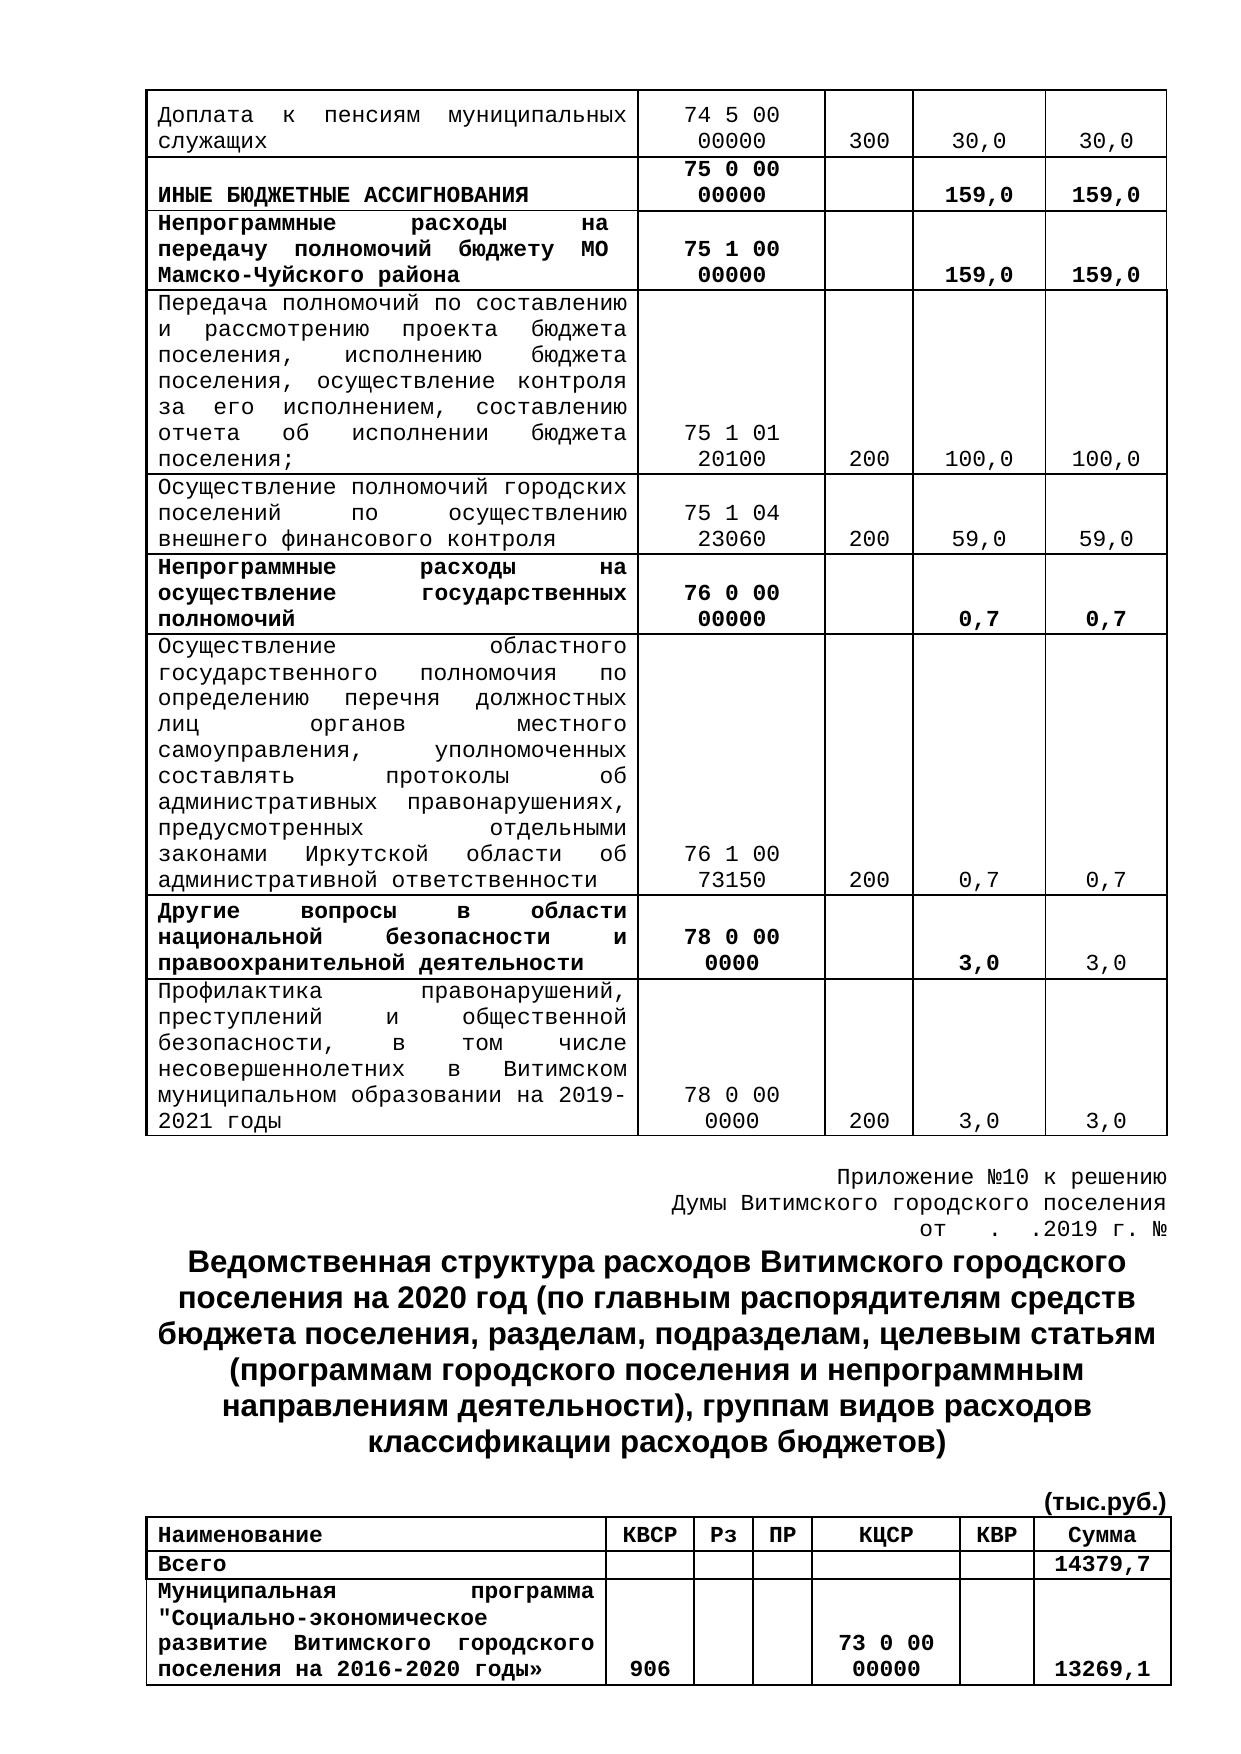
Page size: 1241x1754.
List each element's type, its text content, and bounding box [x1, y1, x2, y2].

table_header Сумма [1035, 1518, 1170, 1550]
table_header КВР [961, 1518, 1033, 1550]
table_cell 59,0 [914, 475, 1045, 553]
table_cell 78 0 00 0000 [639, 980, 824, 1135]
table_cell 3,0 [1046, 980, 1166, 1135]
table_cell [607, 1552, 693, 1578]
table_cell 159,0 [1046, 212, 1166, 289]
table_cell 159,0 [1046, 158, 1166, 209]
table_cell [826, 212, 912, 289]
table_cell 73 0 00 00000 [813, 1580, 959, 1684]
table_header ПР [754, 1518, 811, 1550]
table_cell 30,0 [914, 91, 1045, 156]
table_cell [754, 1552, 811, 1578]
table_cell 13269,1 [1035, 1580, 1170, 1684]
table_cell 75 1 04 23060 [639, 475, 824, 553]
table_cell 0,7 [914, 635, 1045, 894]
table_cell [695, 1580, 752, 1684]
table_cell 30,0 [1046, 91, 1166, 156]
table_cell 76 0 00 00000 [639, 555, 824, 633]
table_cell [826, 555, 912, 633]
table_cell Всего [148, 1552, 605, 1578]
table_cell 100,0 [1046, 291, 1166, 473]
table_cell 100,0 [914, 291, 1045, 473]
table_cell [826, 896, 912, 978]
table_cell 200 [826, 635, 912, 894]
table_cell 3,0 [1046, 896, 1166, 978]
table_cell [826, 158, 912, 209]
table_cell 200 [826, 291, 912, 473]
table_cell 75 1 00 00000 [639, 212, 824, 289]
table_cell Муниципальная программа "Социально-экономическое развитие Витимского городского поселения на 2016-2020 годы» [147, 1580, 605, 1684]
table_cell 3,0 [914, 980, 1045, 1135]
table_cell [695, 1552, 752, 1578]
table_cell 75 1 01 20100 [639, 291, 824, 473]
table_cell ИНЫЕ БЮДЖЕТНЫЕ АССИГНОВАНИЯ [148, 158, 637, 209]
table_cell Профилактика правонарушений, преступлений и общественной безопасности, в том числе несовершеннолетних в Витимском муниципальном образовании на 2019-2021 годы [148, 980, 637, 1135]
table_cell 0,7 [1046, 555, 1166, 633]
text Думы Витимского городского поселения [148, 1191, 1167, 1217]
table_cell Непрограммные расходы на передачу полномочий бюджету МО Мамско-Чуйского района [148, 211, 637, 289]
table_header Рз [695, 1518, 752, 1550]
table_cell 74 5 00 00000 [639, 91, 824, 156]
table_cell [754, 1580, 811, 1684]
table_header КЦСР [813, 1518, 959, 1550]
text Ведомственная структура расходов Витимского городского поселения на 2020 год (по главным распорядителям средств бюджета поселения, разделам, подразделам, целевым статьям (программам городского поселения и непрограммным направлениям деятельности), группам видов расходов классификации расходов бюджетов) [148, 1243, 1167, 1458]
table_header КВСР [607, 1518, 693, 1550]
table_cell Другие вопросы в области национальной безопасности и правоохранительной деятельности [148, 896, 637, 978]
table_cell 200 [826, 475, 912, 553]
table_cell 200 [826, 980, 912, 1135]
table_cell 300 [826, 91, 912, 156]
table_cell 159,0 [914, 212, 1045, 289]
table_cell [961, 1552, 1033, 1578]
table_cell 159,0 [914, 158, 1045, 209]
table_cell Доплата к пенсиям муниципальных служащих [148, 91, 637, 156]
table_cell 78 0 00 0000 [639, 896, 824, 978]
text (тыс.руб.) [148, 1487, 1167, 1516]
table_cell 0,7 [914, 555, 1045, 633]
text от . .2019 г. № [148, 1217, 1167, 1243]
table_cell 906 [607, 1580, 693, 1684]
table_cell 59,0 [1046, 475, 1166, 553]
text Приложение №10 к решению [148, 1165, 1167, 1191]
table_cell Передача полномочий по составлению и рассмотрению проекта бюджета поселения, исполнению бюджета поселения, осуществление контроля за его исполнением, составлению отчета об исполнении бюджета поселения; [148, 291, 637, 473]
table_cell 76 1 00 73150 [639, 635, 824, 894]
table_cell 0,7 [1046, 635, 1166, 894]
table_cell Непрограммные расходы на осуществление государственных полномочий [148, 555, 637, 633]
table_cell 14379,7 [1035, 1552, 1170, 1578]
table_cell Осуществление областного государственного полномочия по определению перечня должностных лиц органов местного самоуправления, уполномоченных составлять протоколы об административных правонарушениях, предусмотренных отдельными законами Иркутской области об административной ответственности [148, 635, 637, 894]
table_cell [961, 1580, 1033, 1684]
table_cell 75 0 00 00000 [639, 158, 824, 209]
table_cell 3,0 [914, 896, 1045, 978]
table_cell Осуществление полномочий городских поселений по осуществлению внешнего финансового контроля [148, 475, 637, 553]
table_cell [813, 1552, 959, 1578]
table_header Наименование [148, 1518, 605, 1550]
